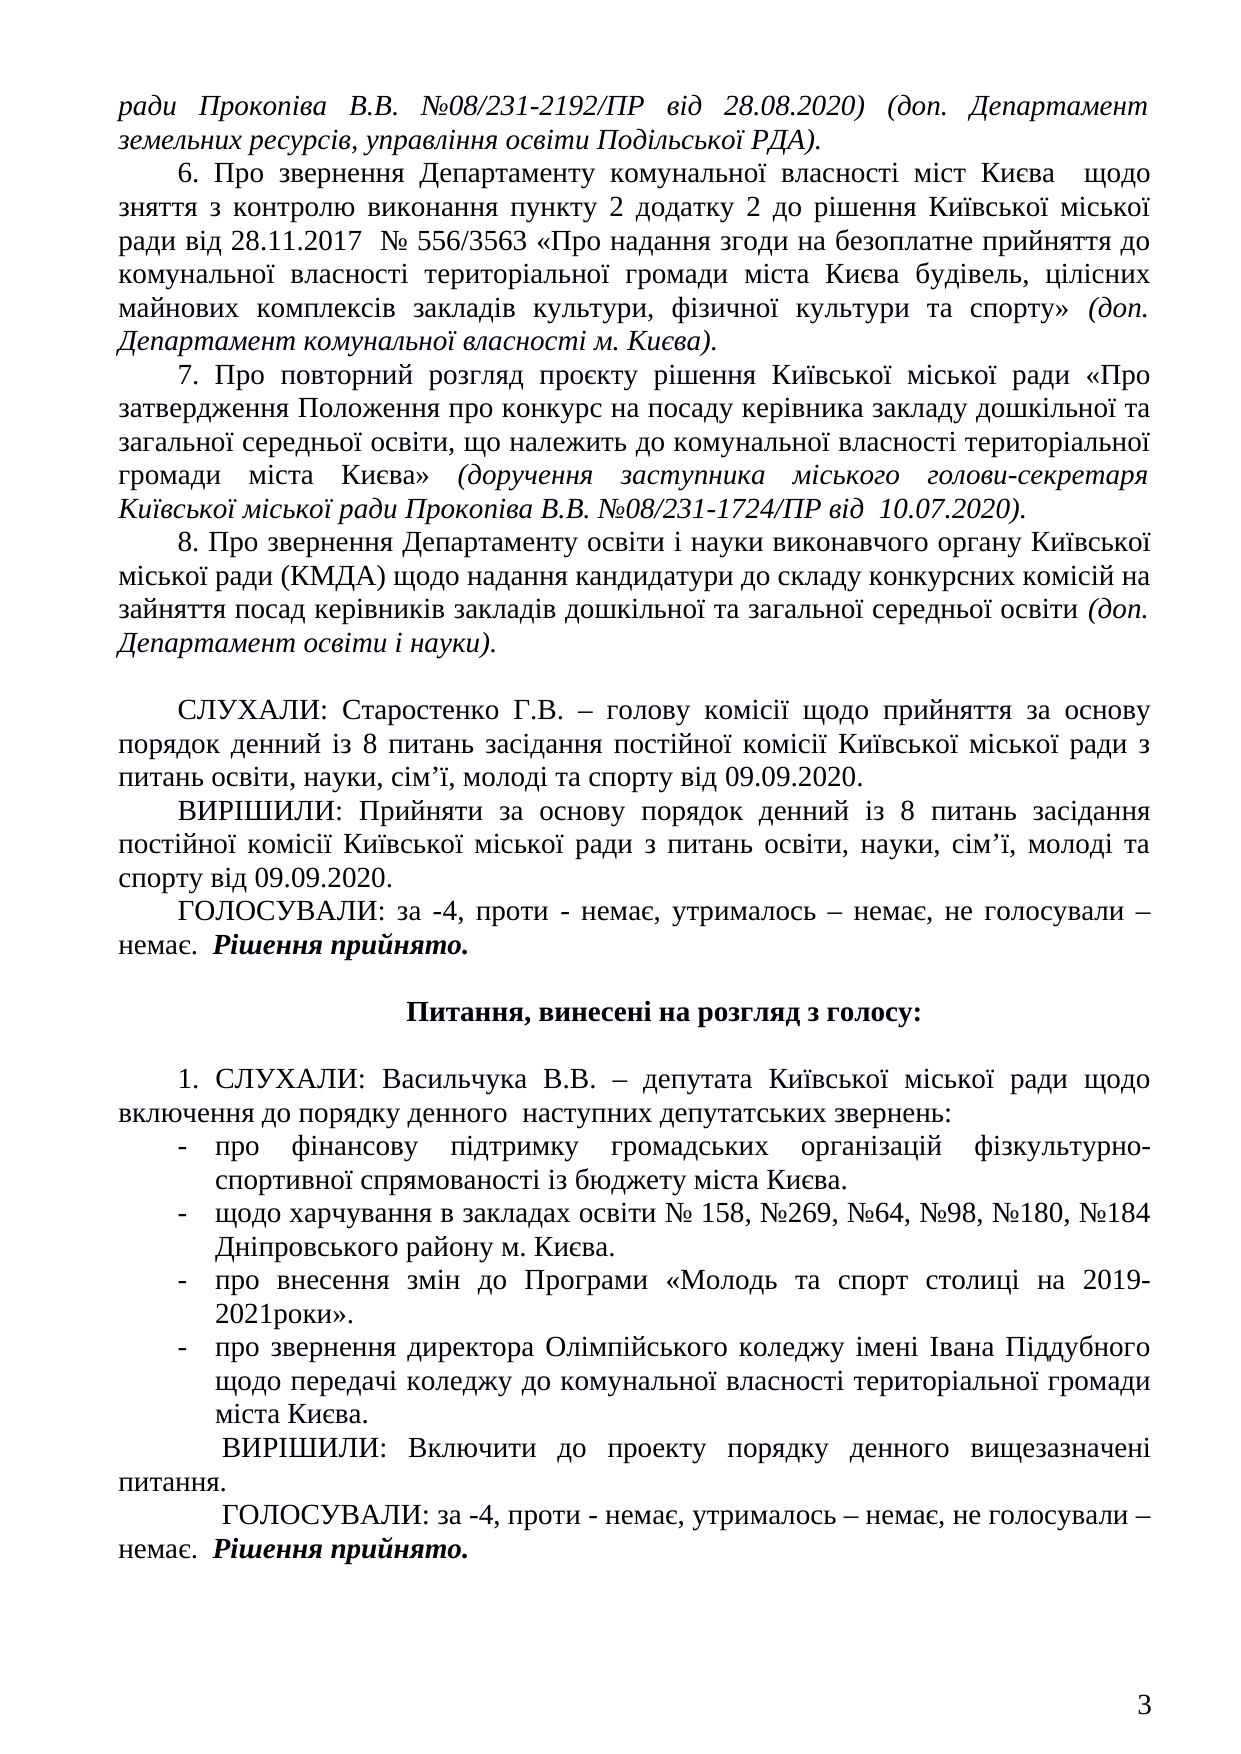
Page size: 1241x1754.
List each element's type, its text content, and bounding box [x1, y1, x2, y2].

text 8. Про звернення Департаменту освіти і науки виконавчого органу Київської міської ради (КМДА) щодо надання кандидатури до складу конкурсних комісій на зайняття посад керівників закладів дошкільної та загальної середньої освіти (доп. Департамент освіти і науки). [118, 524, 1152, 659]
text ГОЛОСУВАЛИ: за -4, проти - немає, утрималось – немає, не голосували –немає. Рішення прийнято. [118, 1497, 1152, 1564]
text СЛУХАЛИ: Старостенко Г.В. – голову комісії щодо прийняття за основу порядок денний із 8 питань засідання постійної комісії Київської міської ради з питань освіти, науки, сім’ї, молоді та спорту від 09.09.2020. [118, 692, 1152, 793]
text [118, 88, 1152, 156]
list про фінансову підтримку громадських організацій фізкультурно-спортивної спрямованості із бюджету міста Києва. [177, 1128, 1152, 1195]
list про звернення директора Олімпійського коледжу імені Івана Піддубного щодо передачі коледжу до комунальної власності територіальної громади міста Києва. [177, 1329, 1152, 1430]
list про внесення змін до Програми «Молодь та спорт столиці на 2019-2021роки». [177, 1262, 1152, 1329]
text ВИРІШИЛИ: Прийняти за основу порядок денний із 8 питань засідання постійної комісії Київської міської ради з питань освіти, науки, сім’ї, молоді та спорту від 09.09.2020. [118, 793, 1152, 893]
text ВИРІШИЛИ: Включити до проекту порядку денного вищезазначені питання. [118, 1430, 1152, 1497]
list щодо харчування в закладах освіти № 158, №269, №64, №98, №180, №184 Дніпровського району м. Києва. [177, 1195, 1152, 1262]
text Питання, винесені на розгляд з голосу: [118, 994, 1152, 1028]
text 1. СЛУХАЛИ: Васильчука В.В. – депутата Київської міської ради щодо включення до порядку денного наступних депутатських звернень: [118, 1061, 1152, 1128]
text 7. Про повторний розгляд проєкту рішення Київської міської ради «Про затвердження Положення про конкурс на посаду керівника закладу дошкільної та загальної середньої освіти, що належить до комунальної власності територіальної громади міста Києва» (доручення заступника міського голови-секретаря Київської міської ради Прокопіва В.В. №08/231-1724/ПР від 10.07.2020). [118, 357, 1152, 524]
text ГОЛОСУВАЛИ: за -4, проти - немає, утрималось – немає, не голосували –немає. Рішення прийнято. [118, 893, 1152, 961]
text 6. Про звернення Департаменту комунальної власності міст Києва щодо зняття з контролю виконання пункту 2 додатку 2 до рішення Київської міської ради від 28.11.2017 № 556/3563 «Про надання згоди на безоплатне прийняття до комунальної власності територіальної громади міста Києва будівель, цілісних майнових комплексів закладів культури, фізичної культури та спорту» (доп. Департамент комунальної власності м. Києва). [118, 156, 1152, 357]
